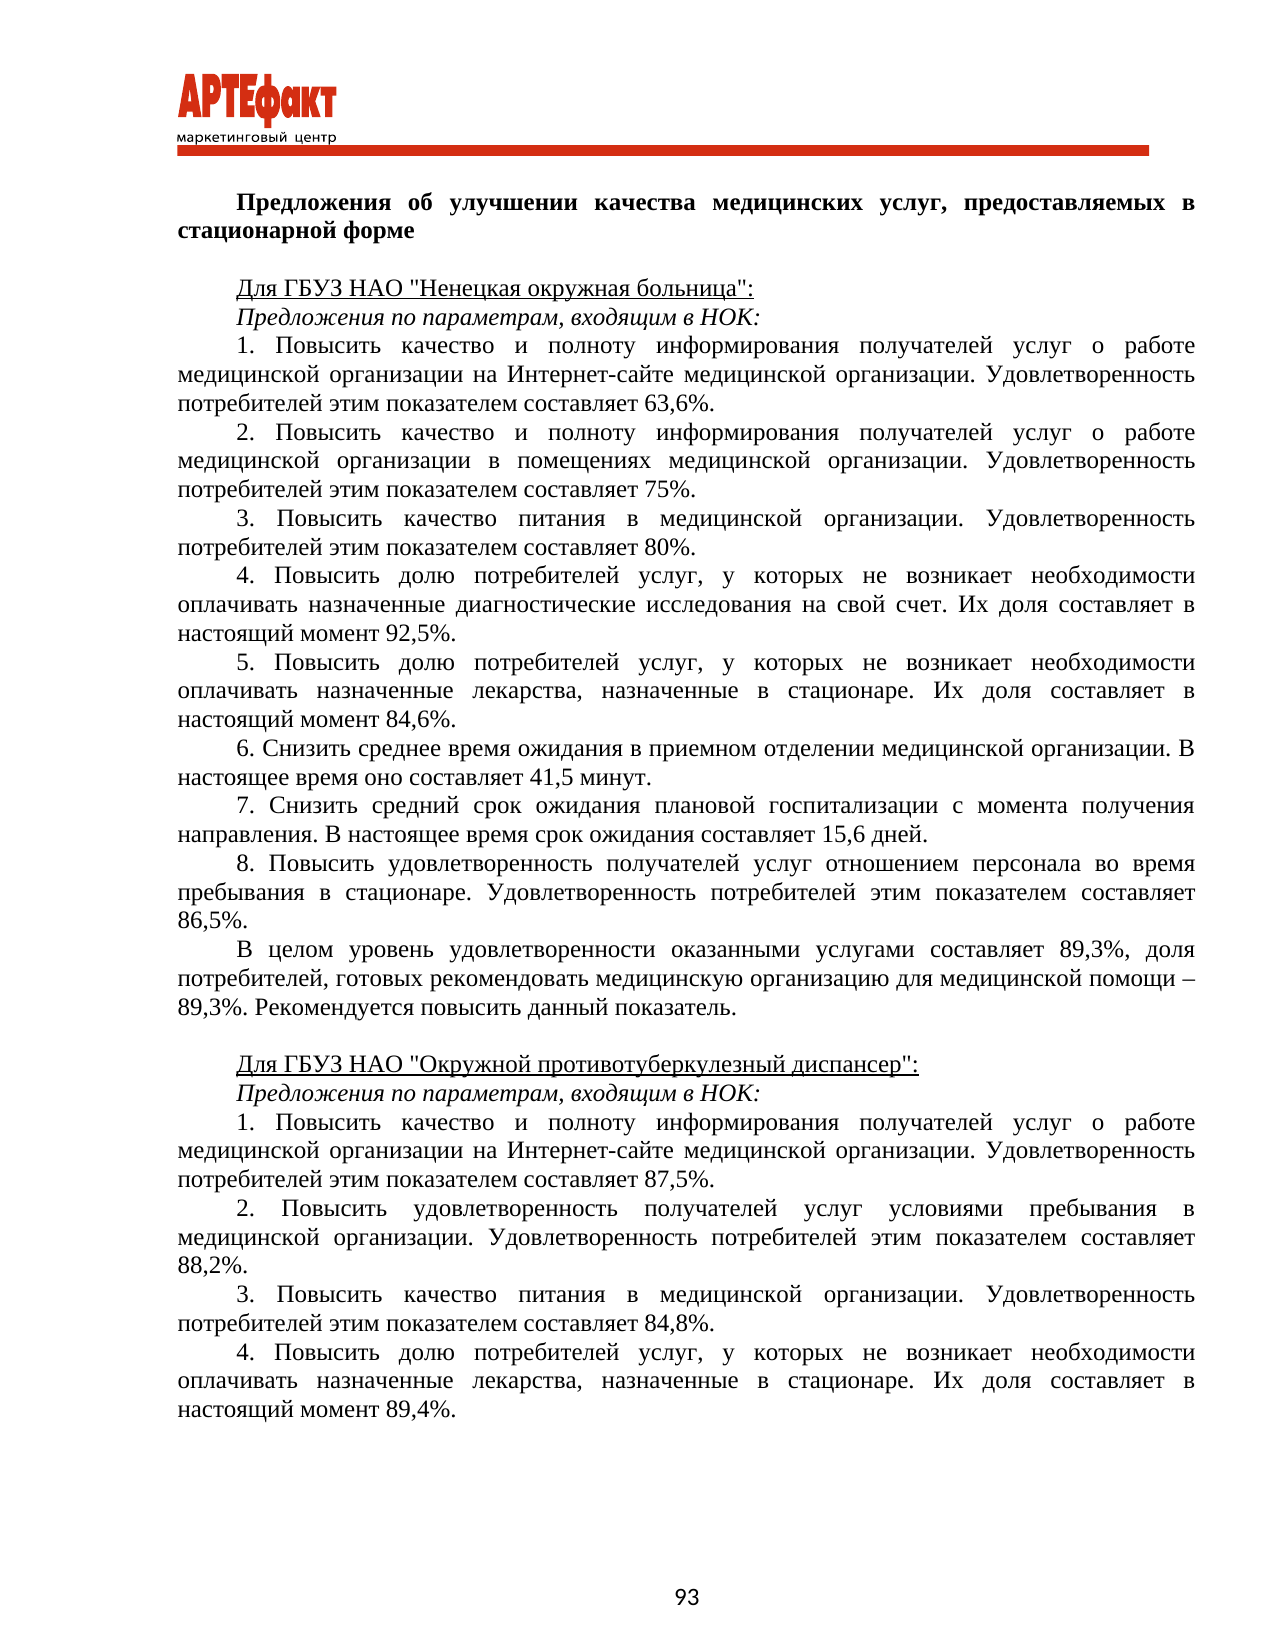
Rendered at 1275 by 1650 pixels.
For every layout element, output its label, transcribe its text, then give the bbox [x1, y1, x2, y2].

text В целом уровень удовлетворенности оказанными услугами составляет 89,3%, доля потребителей, готовых рекомендовать медицинскую организацию для медицинской помощи – 89,3%. Рекомендуется повысить данный показатель. [177, 934, 1196, 1021]
text 3. Повысить качество питания в медицинской организации. Удовлетворенность потребителей этим показателем составляет 80%. [177, 503, 1196, 561]
text 8. Повысить удовлетворенность получателей услуг отношением персонала во время пребывания в стационаре. Удовлетворенность потребителей этим показателем составляет 86,5%. [177, 848, 1196, 934]
text 1. Повысить качество и полноту информирования получателей услуг о работе медицинской организации на Интернет-сайте медицинской организации. Удовлетворенность потребителей этим показателем составляет 63,6%. [177, 331, 1196, 417]
text 2. Повысить удовлетворенность получателей услуг условиями пребывания в медицинской организации. Удовлетворенность потребителей этим показателем составляет 88,2%. [177, 1193, 1196, 1279]
text Для ГБУЗ НАО "Окружной противотуберкулезный диспансер": [177, 1049, 1196, 1078]
text 4. Повысить долю потребителей услуг, у которых не возникает необходимости оплачивать назначенные диагностические исследования на свой счет. Их доля составляет в настоящий момент 92,5%. [177, 561, 1196, 647]
text 2. Повысить качество и полноту информирования получателей услуг о работе медицинской организации в помещениях медицинской организации. Удовлетворенность потребителей этим показателем составляет 75%. [177, 417, 1196, 503]
text 1. Повысить качество и полноту информирования получателей услуг о работе медицинской организации на Интернет-сайте медицинской организации. Удовлетворенность потребителей этим показателем составляет 87,5%. [177, 1107, 1196, 1193]
text Предложения по параметрам, входящим в НОК: [177, 1078, 1196, 1107]
text 4. Повысить долю потребителей услуг, у которых не возникает необходимости оплачивать назначенные лекарства, назначенные в стационаре. Их доля составляет в настоящий момент 89,4%. [177, 1337, 1196, 1423]
text 6. Снизить среднее время ожидания в приемном отделении медицинской организации. В настоящее время оно составляет 41,5 минут. [177, 733, 1196, 791]
text Предложения по параметрам, входящим в НОК: [177, 302, 1196, 331]
text 5. Повысить долю потребителей услуг, у которых не возникает необходимости оплачивать назначенные лекарства, назначенные в стационаре. Их доля составляет в настоящий момент 84,6%. [177, 647, 1196, 733]
text 3. Повысить качество питания в медицинской организации. Удовлетворенность потребителей этим показателем составляет 84,8%. [177, 1279, 1196, 1337]
text 7. Снизить средний срок ожидания плановой госпитализации с момента получения направления. В настоящее время срок ожидания составляет 15,6 дней. [177, 791, 1196, 848]
text Для ГБУЗ НАО "Ненецкая окружная больница": [177, 273, 1196, 302]
text Предложения об улучшении качества медицинских услуг, предоставляемых в стационарной форме [177, 187, 1196, 244]
